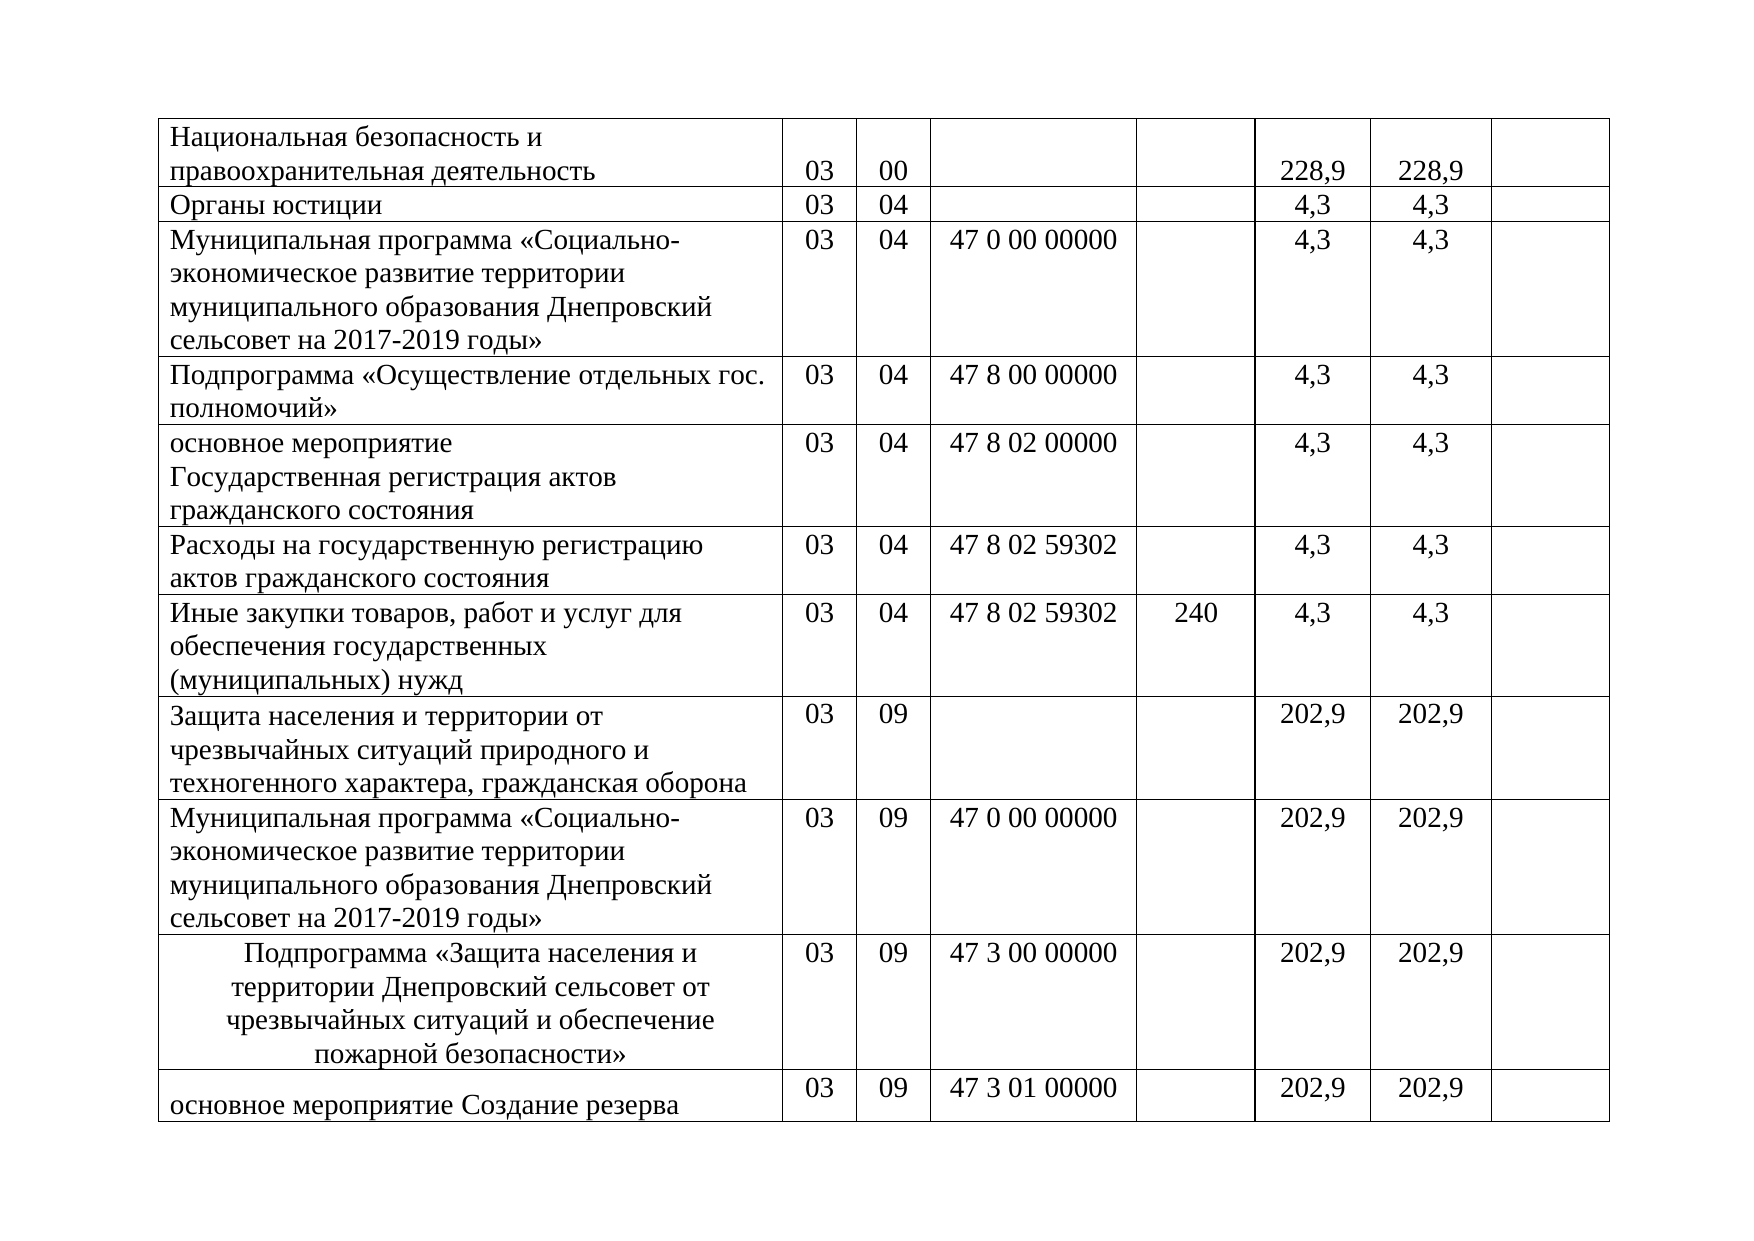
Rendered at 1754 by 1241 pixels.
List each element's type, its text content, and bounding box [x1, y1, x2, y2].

table_cell 47 0 00 00000 [931, 800, 1136, 934]
table_cell [1492, 357, 1609, 424]
table_cell [931, 119, 1136, 186]
table_cell 4,3 [1256, 425, 1370, 526]
table_cell 4,3 [1256, 527, 1370, 594]
table_cell Органы юстиции [159, 187, 782, 221]
table_cell [1492, 527, 1609, 594]
table_cell [1137, 800, 1254, 934]
table_cell 47 3 00 00000 [931, 935, 1136, 1069]
table_cell 04 [857, 222, 930, 356]
table_cell 03 [783, 222, 856, 356]
table_cell [1492, 935, 1609, 1069]
table_cell 47 3 01 00000 [931, 1070, 1136, 1121]
table_cell 47 8 00 00000 [931, 357, 1136, 424]
table_cell Подпрограмма «Осуществление отдельных гос. полномочий» [159, 357, 782, 424]
table_cell 202,9 [1256, 935, 1370, 1069]
table_cell [931, 697, 1136, 799]
table_cell 09 [857, 935, 930, 1069]
table_cell 09 [857, 1070, 930, 1121]
table_cell Национальная безопасность и правоохранительная деятельность [159, 119, 782, 186]
table_cell [1492, 1070, 1609, 1121]
table_cell 4,3 [1371, 595, 1491, 696]
table_cell 4,3 [1256, 222, 1370, 356]
table_cell 4,3 [1371, 425, 1491, 526]
table_cell 09 [857, 800, 930, 934]
table_cell 4,3 [1256, 357, 1370, 424]
table_cell 4,3 [1371, 187, 1491, 221]
table_cell 04 [857, 527, 930, 594]
table_cell 09 [857, 697, 930, 799]
table_cell [1492, 595, 1609, 696]
table_cell 228,9 [1371, 119, 1491, 186]
table_cell 03 [783, 1070, 856, 1121]
table_cell 03 [783, 800, 856, 934]
table_cell 04 [857, 187, 930, 221]
table_cell [1137, 697, 1254, 799]
table_cell 03 [783, 935, 856, 1069]
table_cell [1137, 425, 1254, 526]
table_cell [1137, 187, 1254, 221]
table_cell 47 8 02 59302 [931, 527, 1136, 594]
table_cell 202,9 [1256, 1070, 1370, 1121]
table_cell 47 0 00 00000 [931, 222, 1136, 356]
table_cell [931, 187, 1136, 221]
table_cell Подпрограмма «Защита населения и территории Днепровский сельсовет от чрезвычайных ситуаций и обеспечение пожарной безопасности» [159, 935, 782, 1069]
table_cell 202,9 [1371, 697, 1491, 799]
table_cell 03 [783, 527, 856, 594]
table_cell Иные закупки товаров, работ и услуг для обеспечения государственных (муниципальных) нужд [159, 595, 782, 696]
table_cell [1492, 800, 1609, 934]
table_cell 03 [783, 425, 856, 526]
table_cell 04 [857, 357, 930, 424]
table_cell 04 [857, 425, 930, 526]
table_cell [1492, 697, 1609, 799]
table_cell [1492, 425, 1609, 526]
table_cell 228,9 [1256, 119, 1370, 186]
table_cell [1137, 527, 1254, 594]
table_cell 4,3 [1256, 187, 1370, 221]
table_cell 03 [783, 119, 856, 186]
table_cell 03 [783, 187, 856, 221]
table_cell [159, 1070, 782, 1121]
table_cell 202,9 [1256, 697, 1370, 799]
table_cell [1492, 119, 1609, 186]
table_cell [1137, 119, 1254, 186]
table_cell Муниципальная программа «Социально-экономическое развитие территории муниципального образования Днепровский сельсовет на 2017-2019 годы» [159, 222, 782, 356]
table_cell Муниципальная программа «Социально-экономическое развитие территории муниципального образования Днепровский сельсовет на 2017-2019 годы» [159, 800, 782, 934]
table_cell 00 [857, 119, 930, 186]
table_cell 202,9 [1371, 800, 1491, 934]
table_cell 47 8 02 00000 [931, 425, 1136, 526]
table_cell 03 [783, 357, 856, 424]
table_cell [1492, 222, 1609, 356]
table_cell [1492, 187, 1609, 221]
table_cell 47 8 02 59302 [931, 595, 1136, 696]
table_cell 202,9 [1371, 935, 1491, 1069]
table_cell 4,3 [1371, 357, 1491, 424]
table_cell [1137, 1070, 1254, 1121]
table_cell 04 [857, 595, 930, 696]
table_cell 4,3 [1371, 222, 1491, 356]
table_cell [1137, 357, 1254, 424]
table_cell 03 [783, 595, 856, 696]
table_cell [1137, 935, 1254, 1069]
table_cell 240 [1137, 595, 1254, 696]
table_cell 202,9 [1371, 1070, 1491, 1121]
table_cell 4,3 [1256, 595, 1370, 696]
table_cell 202,9 [1256, 800, 1370, 934]
table_cell Защита населения и территории от чрезвычайных ситуаций природного и техногенного характера, гражданская оборона [159, 697, 782, 799]
table_cell основное мероприятие Государственная регистрация актов гражданского состояния [159, 425, 782, 526]
table_cell [1137, 222, 1254, 356]
table_cell 4,3 [1371, 527, 1491, 594]
table_cell Расходы на государственную регистрацию актов гражданского состояния [159, 527, 782, 594]
table_cell 03 [783, 697, 856, 799]
